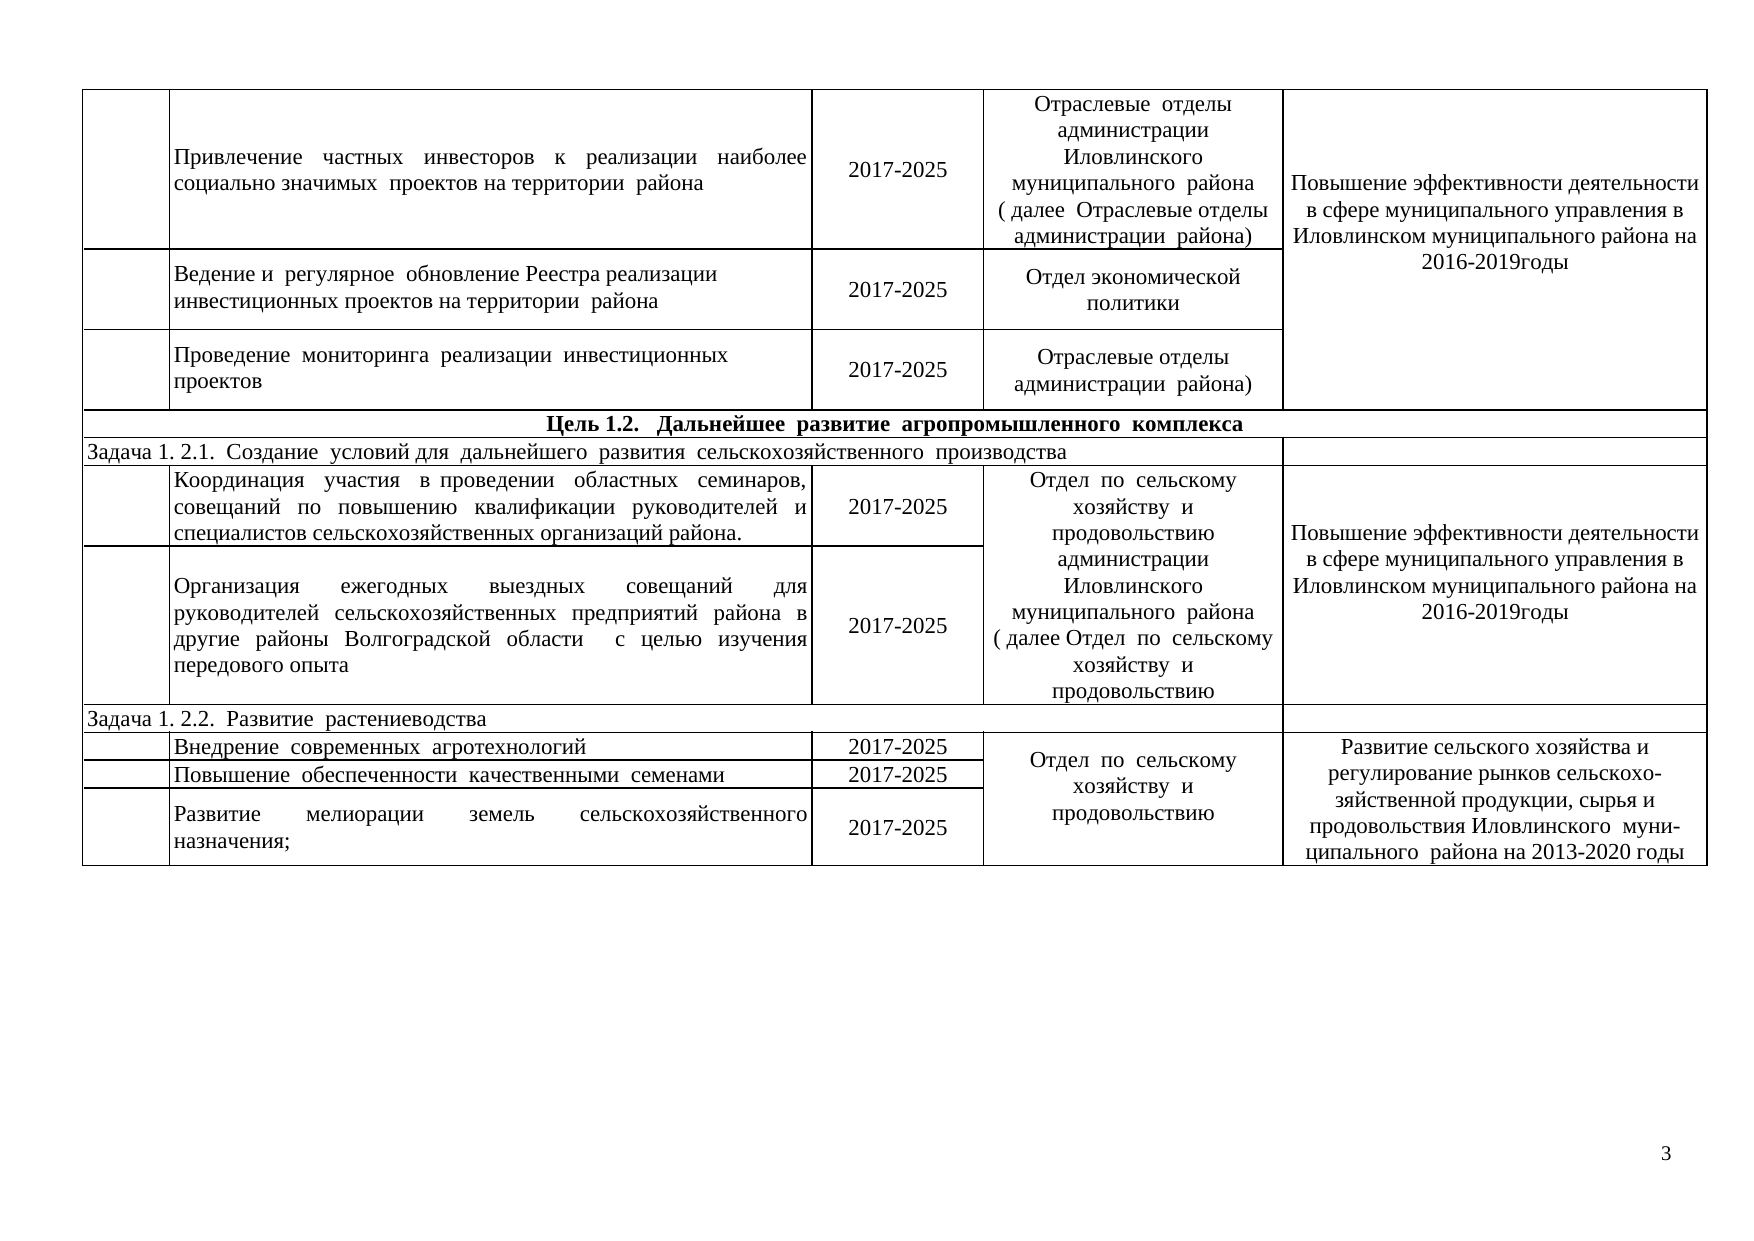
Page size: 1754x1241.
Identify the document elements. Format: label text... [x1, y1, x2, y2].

table_cell [83, 760, 87, 787]
table_cell Отдел по сельскому хозяйству и продовольствию администрации Иловлинского муниципального района ( далее Отдел по сельскому хозяйству и продовольствию [984, 466, 1282, 703]
table_cell [83, 90, 169, 248]
table_cell Проведение мониторинга реализации инвестиционных проектов [170, 330, 811, 409]
table_cell Привлечение частных инвесторов к реализации наиболее социально значимых проектов на территории района [170, 90, 811, 248]
table_cell Повышение эффективности деятельности в сфере муниципального управления в Иловлинском муниципального района на 2016-2019годы [1284, 466, 1706, 703]
table_cell Организация ежегодных выездных совещаний для руководителей сельскохозяйственных предприятий района в другие районы Волгоградской области с целью изучения передового опыта [170, 547, 811, 703]
table_cell Задача 1. 2.2. Развитие растениеводства [83, 705, 1282, 731]
table_cell 2017-2025 [813, 547, 983, 703]
table_cell Отдел по сельскому хозяйству и продовольствию [984, 733, 1282, 865]
table_cell 2017-2025 [813, 90, 983, 248]
table_cell [83, 788, 169, 865]
table_cell 2017-2025 [813, 330, 983, 409]
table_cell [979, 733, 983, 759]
table_cell [1284, 705, 1706, 731]
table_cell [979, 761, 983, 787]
table_cell 2017-2025 [813, 466, 983, 545]
table_cell [83, 466, 169, 545]
table_cell [83, 546, 169, 703]
table_cell Отраслевые отделы администрации района) [984, 330, 1282, 409]
table_cell Отраслевые отделы администрации Иловлинского муниципального района ( далее Отраслевые отделы администрации района) [984, 90, 1282, 248]
table_cell [83, 733, 87, 759]
table_cell 2017-2025 [813, 250, 983, 329]
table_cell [1284, 90, 1706, 409]
table_cell Развитие мелиорации земель сельскохозяйственного назначения; [170, 789, 811, 865]
table_cell [83, 330, 169, 409]
table_cell [165, 761, 169, 787]
table_cell Задача 1. 2.1. Создание условий для дальнейшего развития сельскохозяйственного производства [83, 438, 1282, 465]
table_cell [83, 249, 169, 329]
table_cell 2017-2025 [813, 789, 983, 865]
table_cell Ведение и регулярное обновление Реестра реализации инвестиционных проектов на территории района [170, 250, 811, 329]
table_cell [1284, 438, 1706, 465]
table_cell Развитие сельского хозяйства и регулирование рынков сельскохо-зяйственной продукции, сырья и продовольствия Иловлинского муни-ципального района на 2013-2020 годы [1284, 733, 1706, 865]
table_cell Цель 1.2. Дальнейшее развитие агропромышленного комплекса [83, 410, 1706, 437]
table_cell Отдел экономической политики [984, 250, 1282, 329]
table_cell [165, 733, 169, 759]
